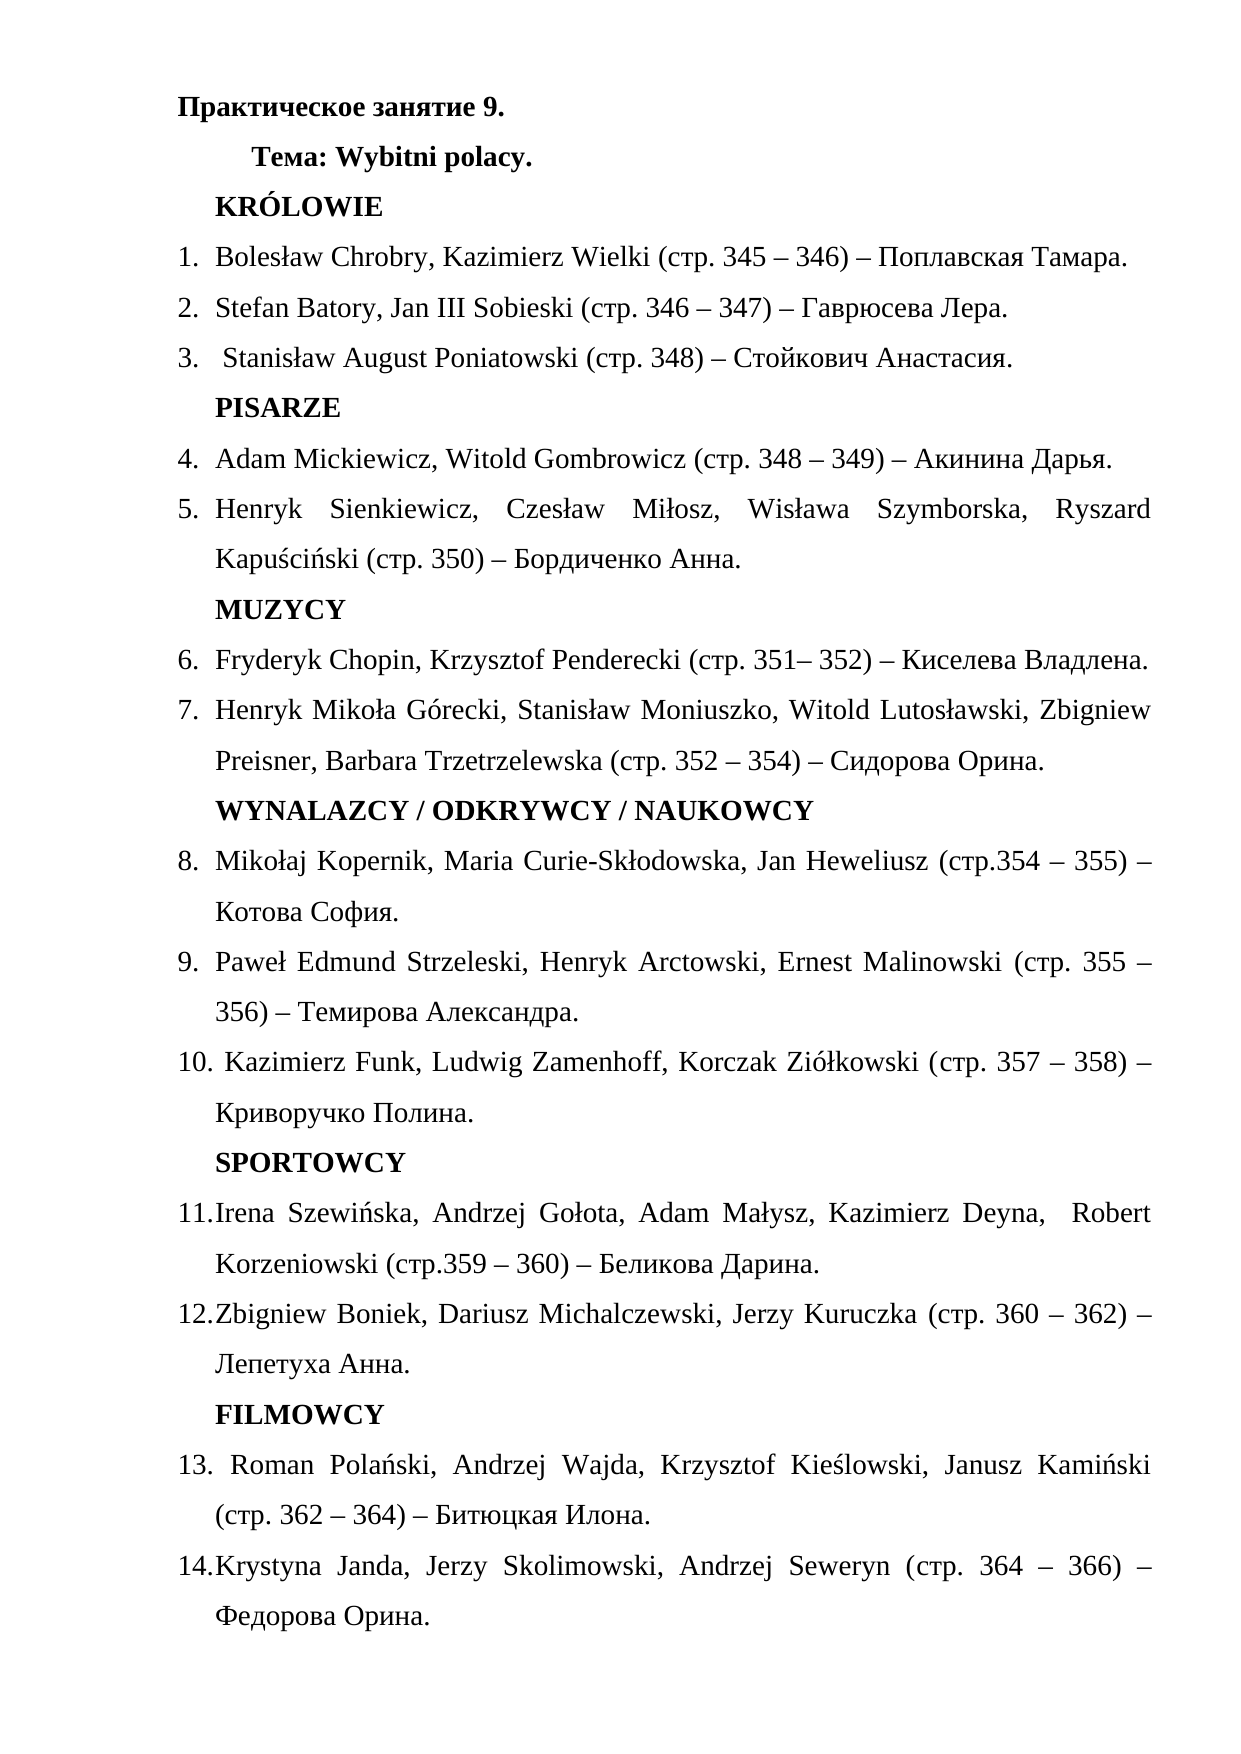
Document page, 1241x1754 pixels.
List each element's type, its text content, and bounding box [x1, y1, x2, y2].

text Тема: Wybitni polacy. [177, 139, 1152, 172]
list Adam Mickiewicz, Witold Gombrowicz (стр. 348 – 349) – Акинина Дарья. [177, 441, 1152, 474]
list SPORTOWCY [215, 1145, 1152, 1179]
list FILMOWCY [215, 1397, 1152, 1430]
text Практическое занятие 9. [177, 89, 1152, 122]
list Henryk Mikoła Górecki, Stanisław Moniuszko, Witold Lutosławski, Zbigniew Preisner, Barbara Trzetrzelewska (стр. 352 – 354) – Сидорова Орина. [177, 692, 1152, 776]
list Paweł Edmund Strzeleski, Henryk Arctowski, Ernest Malinowski (стр. 355 – 356) – Темирова Александра. [177, 944, 1152, 1028]
list Zbigniew Boniek, Dariusz Michalczewski, Jerzy Kuruczka (стр. 360 – 362) – Лепетуха Анна. [177, 1296, 1152, 1380]
list WYNALAZCY / ODKRYWCY / NAUKOWCY [215, 793, 1152, 827]
list Krystyna Janda, Jerzy Skolimowski, Andrzej Seweryn (стр. 364 – 366) – Федорова Орина. [177, 1548, 1152, 1632]
list Mikołaj Kopernik, Maria Curie-Skłodowska, Jan Heweliusz (стр.354 – 355) – Котова София. [177, 843, 1152, 927]
list Henryk Sienkiewicz, Czesław Miłosz, Wisława Szymborska, Ryszard Kapuściński (стр. 350) – Бордиченко Анна. [177, 491, 1152, 575]
list PISARZE [215, 391, 1152, 424]
list Irena Szewińska, Andrzej Gołota, Adam Małysz, Kazimierz Deyna, Robert Korzeniowski (стр.359 – 360) – Беликова Дарина. [177, 1196, 1152, 1279]
list Roman Polański, Andrzej Wajda, Krzysztof Kieślowski, Janusz Kamiński (стр. 362 – 364) – Битюцкая Илона. [177, 1447, 1152, 1531]
list Stefan Batory, Jan III Sobieski (стр. 346 – 347) – Гаврюсева Лера. [177, 290, 1152, 323]
list Kazimierz Funk, Ludwig Zamenhoff, Korczak Ziółkowski (стр. 357 – 358) – Криворучко Полина. [177, 1044, 1152, 1128]
list Stanisław August Poniatowski (стр. 348) – Стойкович Анастасия. [177, 340, 1152, 374]
list MUZYCY [215, 592, 1152, 625]
text KRÓLOWIE [177, 189, 1152, 223]
list Fryderyk Chopin, Krzysztof Penderecki (стр. 351– 352) – Киселева Владлена. [177, 642, 1152, 676]
list Bolesław Chrobry, Kazimierz Wielki (стр. 345 – 346) – Поплавская Тамара. [177, 239, 1152, 273]
